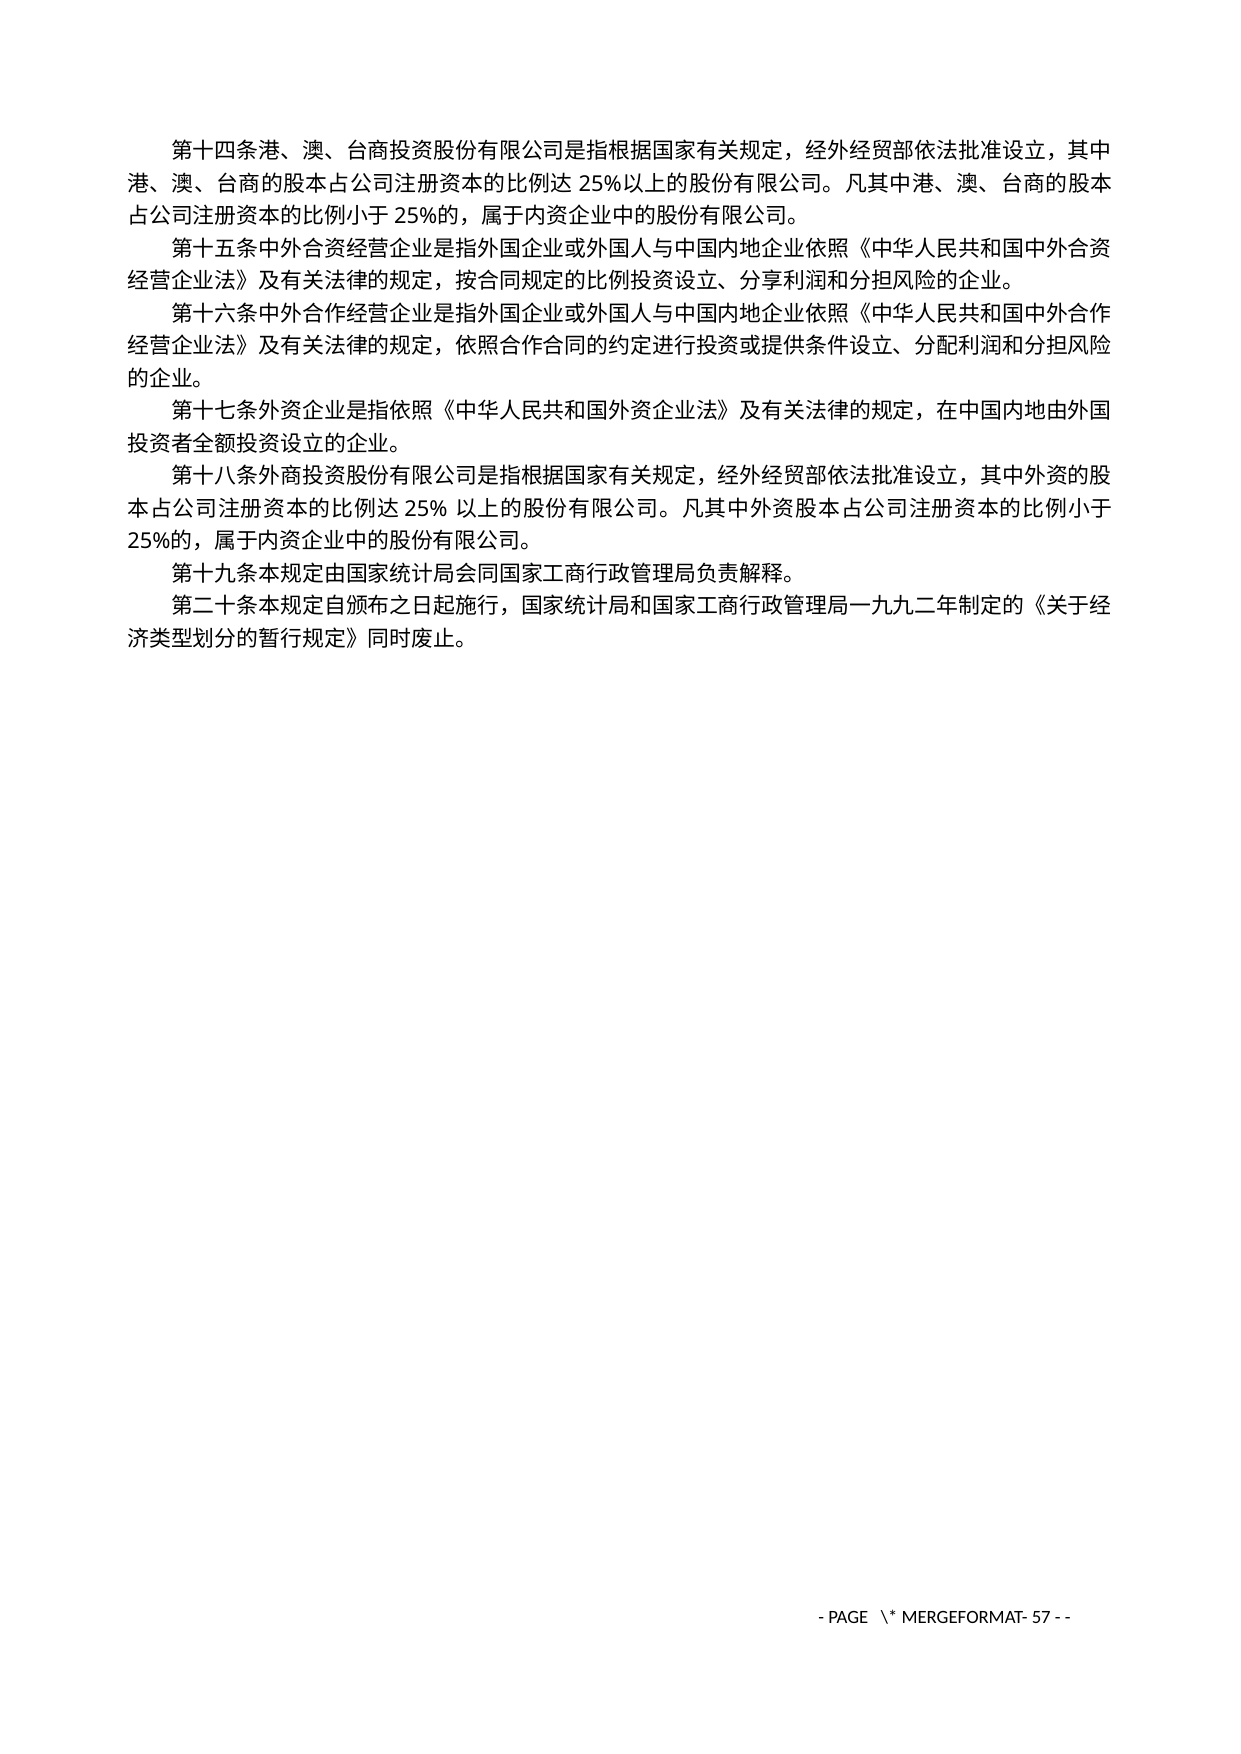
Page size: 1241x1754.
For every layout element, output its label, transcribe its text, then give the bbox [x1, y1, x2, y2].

text 第十六条中外合作经营企业是指外国企业或外国人与中国内地企业依照《中华人民共和国中外合作经营企业法》及有关法律的规定，依照合作合同的约定进行投资或提供条件设立、分配利润和分担风险的企业。 [127, 296, 1113, 393]
text 第二十条本规定自颁布之日起施行，国家统计局和国家工商行政管理局一九九二年制定的《关于经济类型划分的暂行规定》同时废止。 [127, 588, 1113, 653]
text 第十五条中外合资经营企业是指外国企业或外国人与中国内地企业依照《中华人民共和国中外合资经营企业法》及有关法律的规定，按合同规定的比例投资设立、分享利润和分担风险的企业。 [127, 231, 1113, 296]
text 第十九条本规定由国家统计局会同国家工商行政管理局负责解释。 [127, 556, 1113, 588]
text 第十四条港、澳、台商投资股份有限公司是指根据国家有关规定，经外经贸部依法批准设立，其中港、澳、台商的股本占公司注册资本的比例达25%以上的股份有限公司。凡其中港、澳、台商的股本占公司注册资本的比例小于25%的，属于内资企业中的股份有限公司。 [127, 133, 1113, 231]
text 第十八条外商投资股份有限公司是指根据国家有关规定，经外经贸部依法批准设立，其中外资的股本占公司注册资本的比例达25% 以上的股份有限公司。凡其中外资股本占公司注册资本的比例小于25%的，属于内资企业中的股份有限公司。 [127, 458, 1113, 556]
text 第十七条外资企业是指依照《中华人民共和国外资企业法》及有关法律的规定，在中国内地由外国投资者全额投资设立的企业。 [127, 393, 1113, 458]
